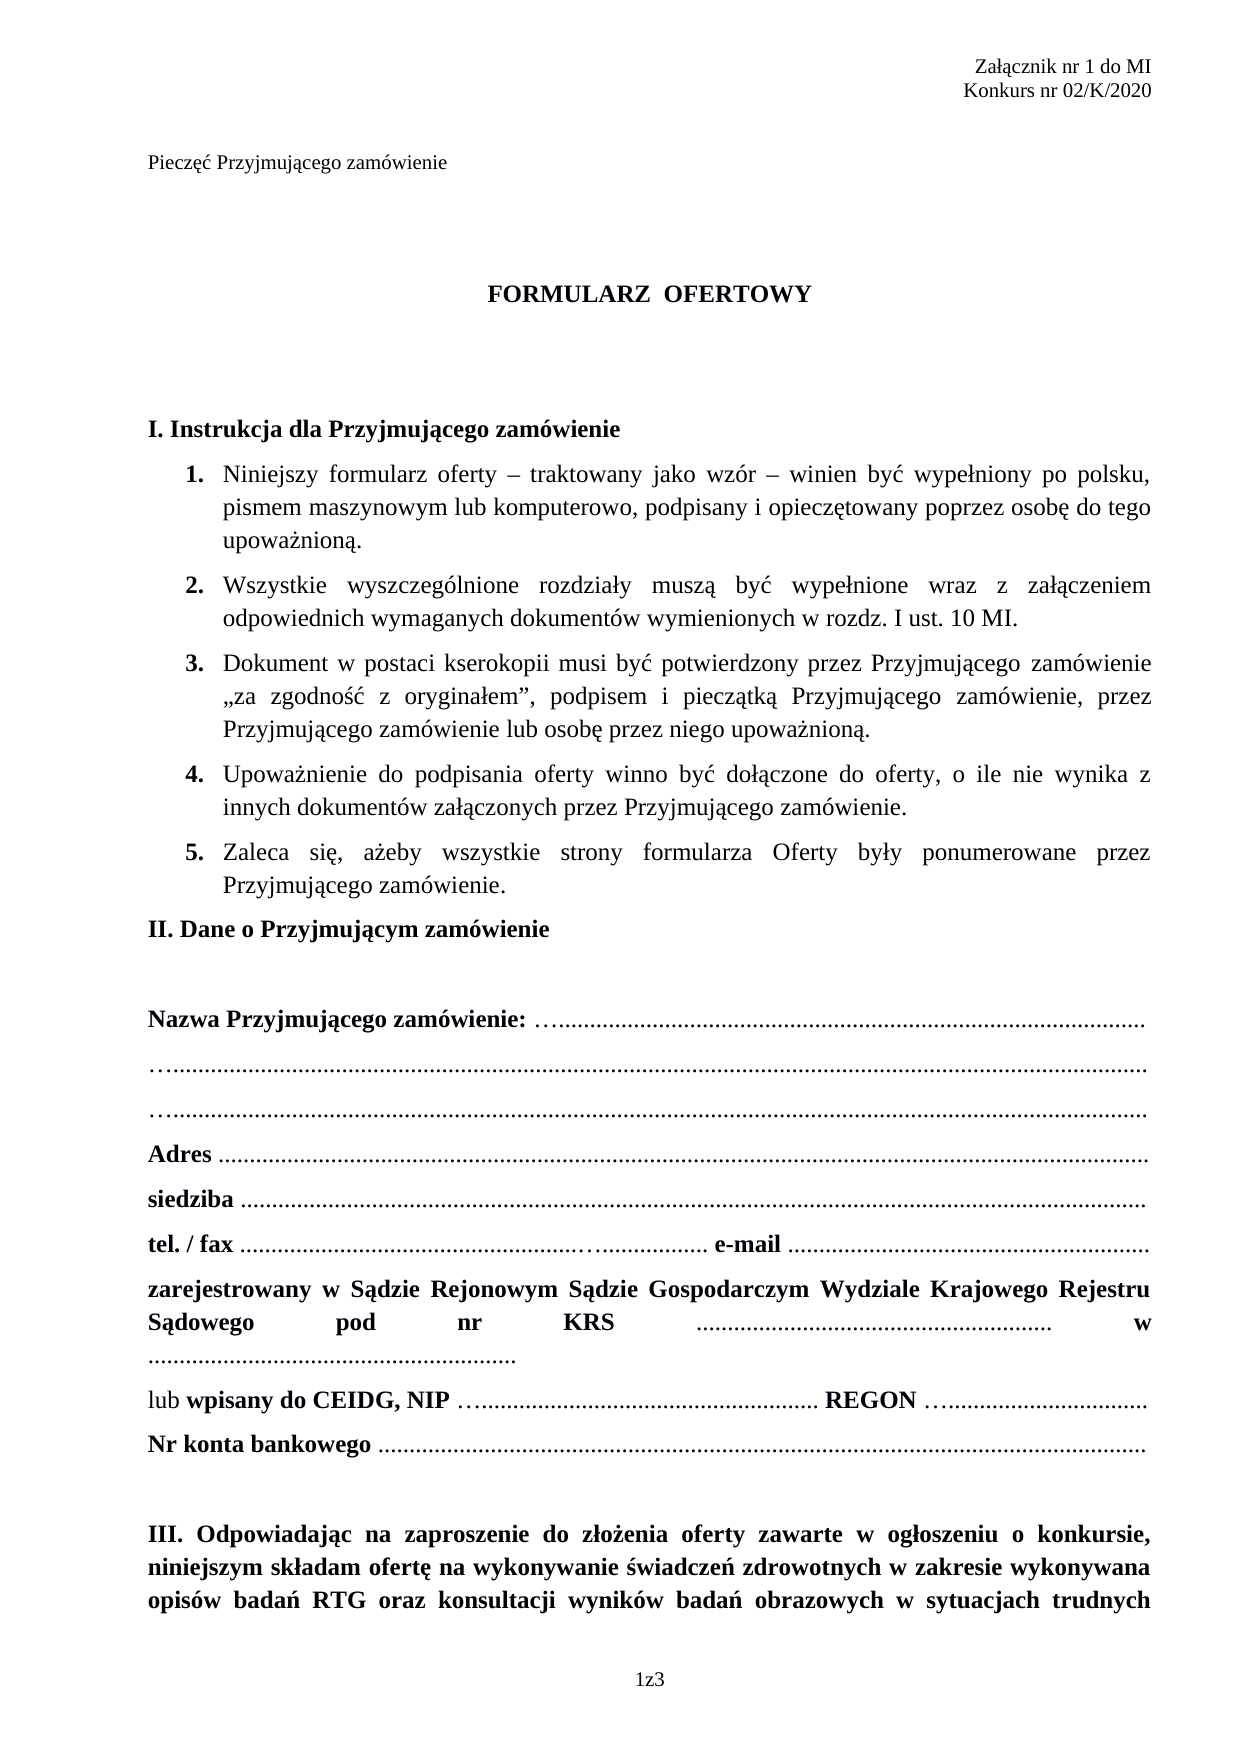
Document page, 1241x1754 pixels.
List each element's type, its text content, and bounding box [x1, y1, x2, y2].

list Dokument w postaci kserokopii musi być potwierdzony przez Przyjmującego zamówienie „za zgodność z oryginałem”, podpisem i pieczątką Przyjmującego zamówienie, przez Przyjmującego zamówienie lub osobę przez niego upoważnioną. [185, 648, 1152, 743]
list Wszystkie wyszczególnione rozdziały muszą być wypełnione wraz z załączeniem odpowiednich wymaganych dokumentów wymienionych w rozdz. I ust. 10 MI. [185, 570, 1152, 632]
text Pieczęć Przyjmującego zamówienie [148, 150, 1152, 174]
list Zaleca się, ażeby wszystkie strony formularza Oferty były ponumerowane przez Przyjmującego zamówienie. [185, 837, 1152, 898]
text II. Dane o Przyjmującym zamówienie [148, 914, 1152, 943]
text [148, 1519, 1152, 1614]
text zarejestrowany w Sądzie Rejonowym Sądzie Gospodarczym Wydziale Krajowego Rejestru Sądowego pod nr KRS ......................................................... w ........................................................... [148, 1274, 1152, 1368]
text …............................................................................................................................................................ [148, 1094, 1152, 1123]
text FORMULARZ OFERTOWY [148, 279, 1152, 308]
text tel. / fax ......................................................…................. e-mail .......................................................... [148, 1229, 1152, 1258]
text I. Instrukcja dla Przyjmującego zamówienie [148, 414, 1152, 443]
text …............................................................................................................................................................ [148, 1049, 1152, 1078]
text lub wpisany do CEIDG, NIP …...................................................... REGON …................................ [148, 1385, 1152, 1413]
text Adres ..................................................................................................................................................... [148, 1139, 1152, 1168]
list Niniejszy formularz oferty – traktowany jako wzór – winien być wypełniony po polsku, pismem maszynowym lub komputerowo, podpisany i opieczętowany poprzez osobę do tego upoważnioną. [185, 459, 1152, 554]
list Upoważnienie do podpisania oferty winno być dołączone do oferty, o ile nie wynika z innych dokumentów załączonych przez Przyjmującego zamówienie. [185, 759, 1152, 821]
text Nazwa Przyjmującego zamówienie: ….............................................................................................. [148, 1004, 1152, 1033]
text siedziba ................................................................................................................................................. [148, 1184, 1152, 1213]
text Nr konta bankowego ........................................................................................................................... [148, 1429, 1152, 1458]
